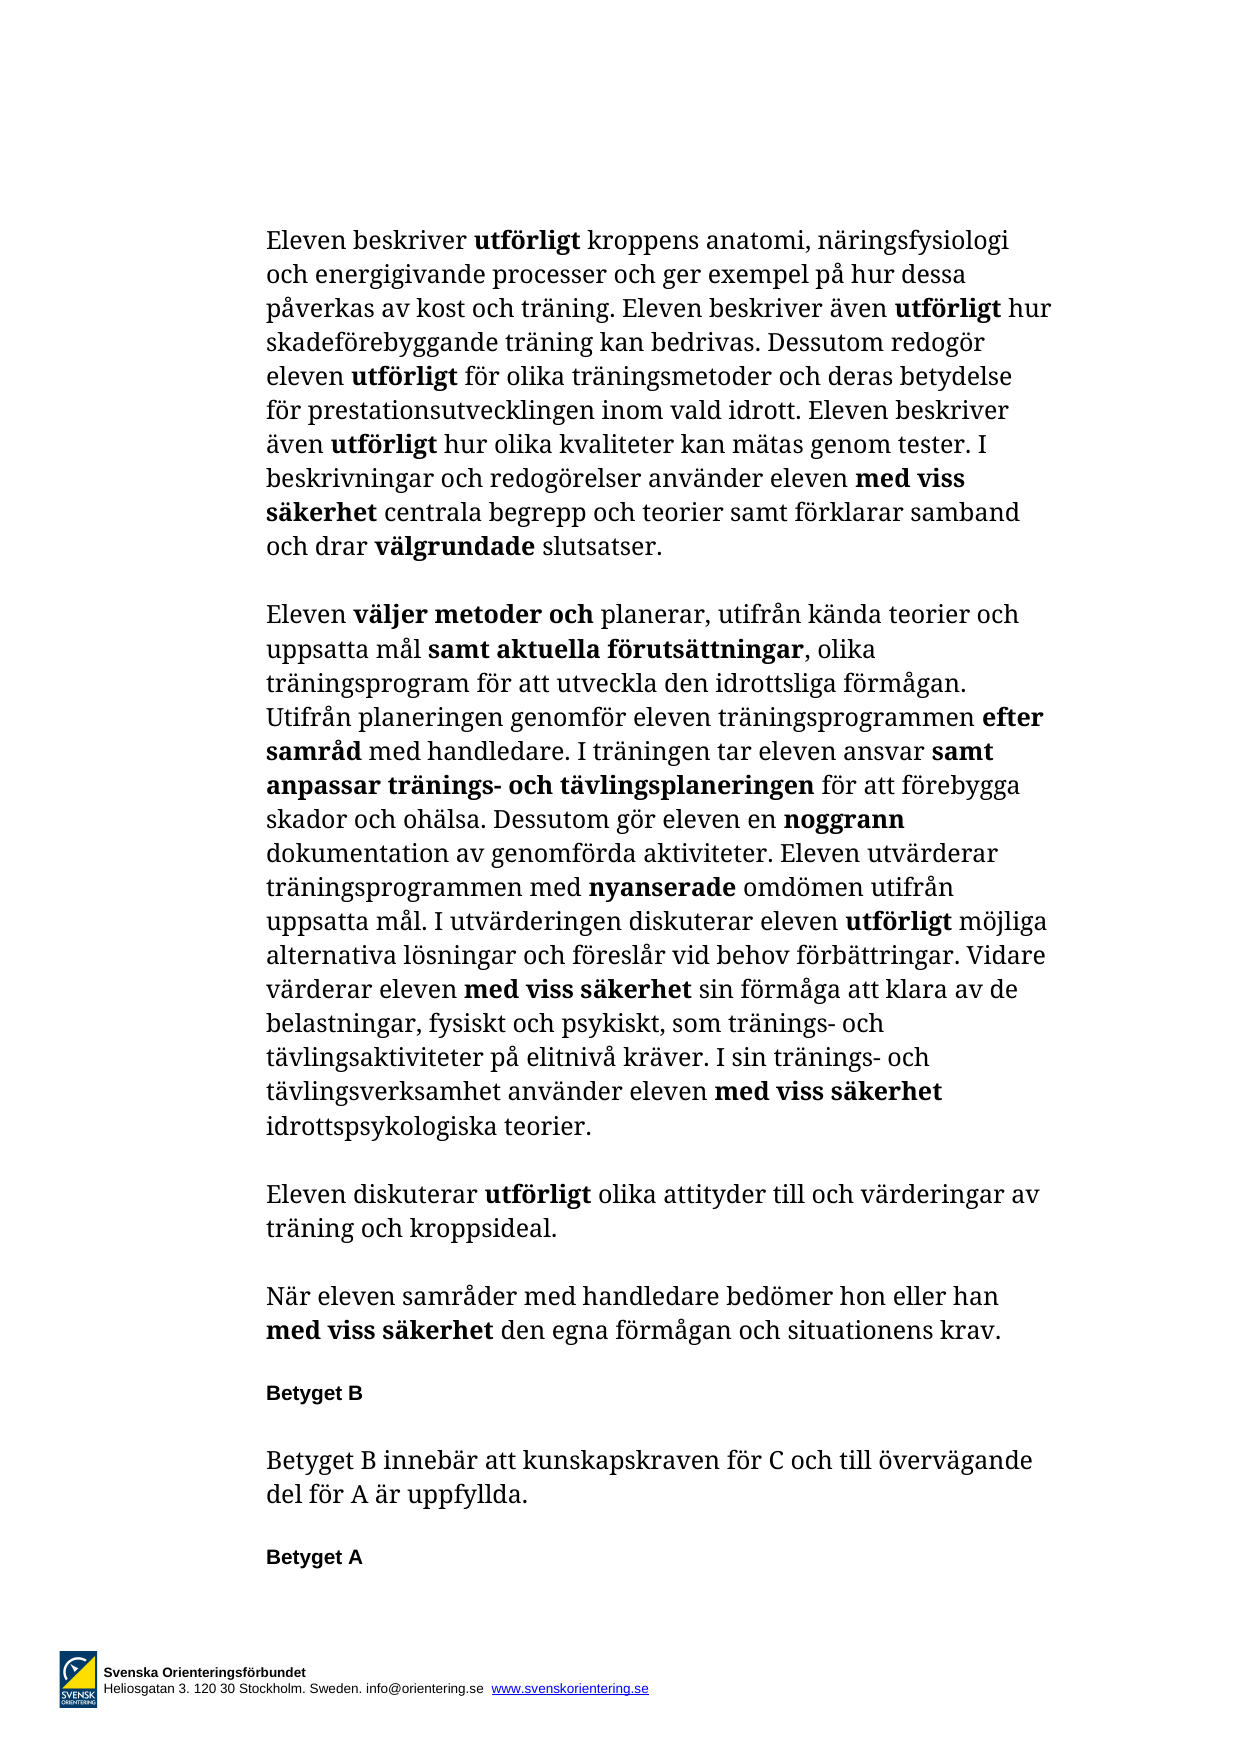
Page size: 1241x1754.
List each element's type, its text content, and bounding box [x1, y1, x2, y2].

text Betyget A [266, 1545, 1053, 1569]
text När eleven samråder med handledare bedömer hon eller han med viss säkerhet den egna förmågan och situationens krav. [266, 1278, 1053, 1347]
text Eleven väljer metoder och planerar, utifrån kända teorier och uppsatta mål samt aktuella förutsättningar, olika träningsprogram för att utveckla den idrottsliga förmågan. Utifrån planeringen genomför eleven träningsprogrammen efter samråd med handledare. I träningen tar eleven ansvar samt anpassar tränings- och tävlingsplaneringen för att förebygga skador och ohälsa. Dessutom gör eleven en noggrann dokumentation av genomförda aktiviteter. Eleven utvärderar träningsprogrammen med nyanserade omdömen utifrån uppsatta mål. I utvärderingen diskuterar eleven utförligt möjliga alternativa lösningar och föreslår vid behov förbättringar. Vidare värderar eleven med viss säkerhet sin förmåga att klara av de belastningar, fysiskt och psykiskt, som tränings- och tävlingsaktiviteter på elitnivå kräver. I sin tränings- och tävlingsverksamhet använder eleven med viss säkerhet idrottspsykologiska teorier. [266, 597, 1053, 1142]
picture [59, 1651, 98, 1708]
text Eleven beskriver utförligt kroppens anatomi, näringsfysiologi och energigivande processer och ger exempel på hur dessa påverkas av kost och träning. Eleven beskriver även utförligt hur skadeförebyggande träning kan bedrivas. Dessutom redogör eleven utförligt för olika träningsmetoder och deras betydelse för prestationsutvecklingen inom vald idrott. Eleven beskriver även utförligt hur olika kvaliteter kan mätas genom tester. I beskrivningar och redogörelser använder eleven med viss säkerhet centrala begrepp och teorier samt förklarar samband och drar välgrundade slutsatser. [266, 222, 1053, 563]
text Eleven diskuterar utförligt olika attityder till och värderingar av träning och kroppsideal. [266, 1176, 1053, 1244]
text Betyget B innebär att kunskapskraven för C och till övervägande del för A är uppfyllda. [266, 1443, 1053, 1511]
text Betyget B [266, 1381, 1053, 1404]
